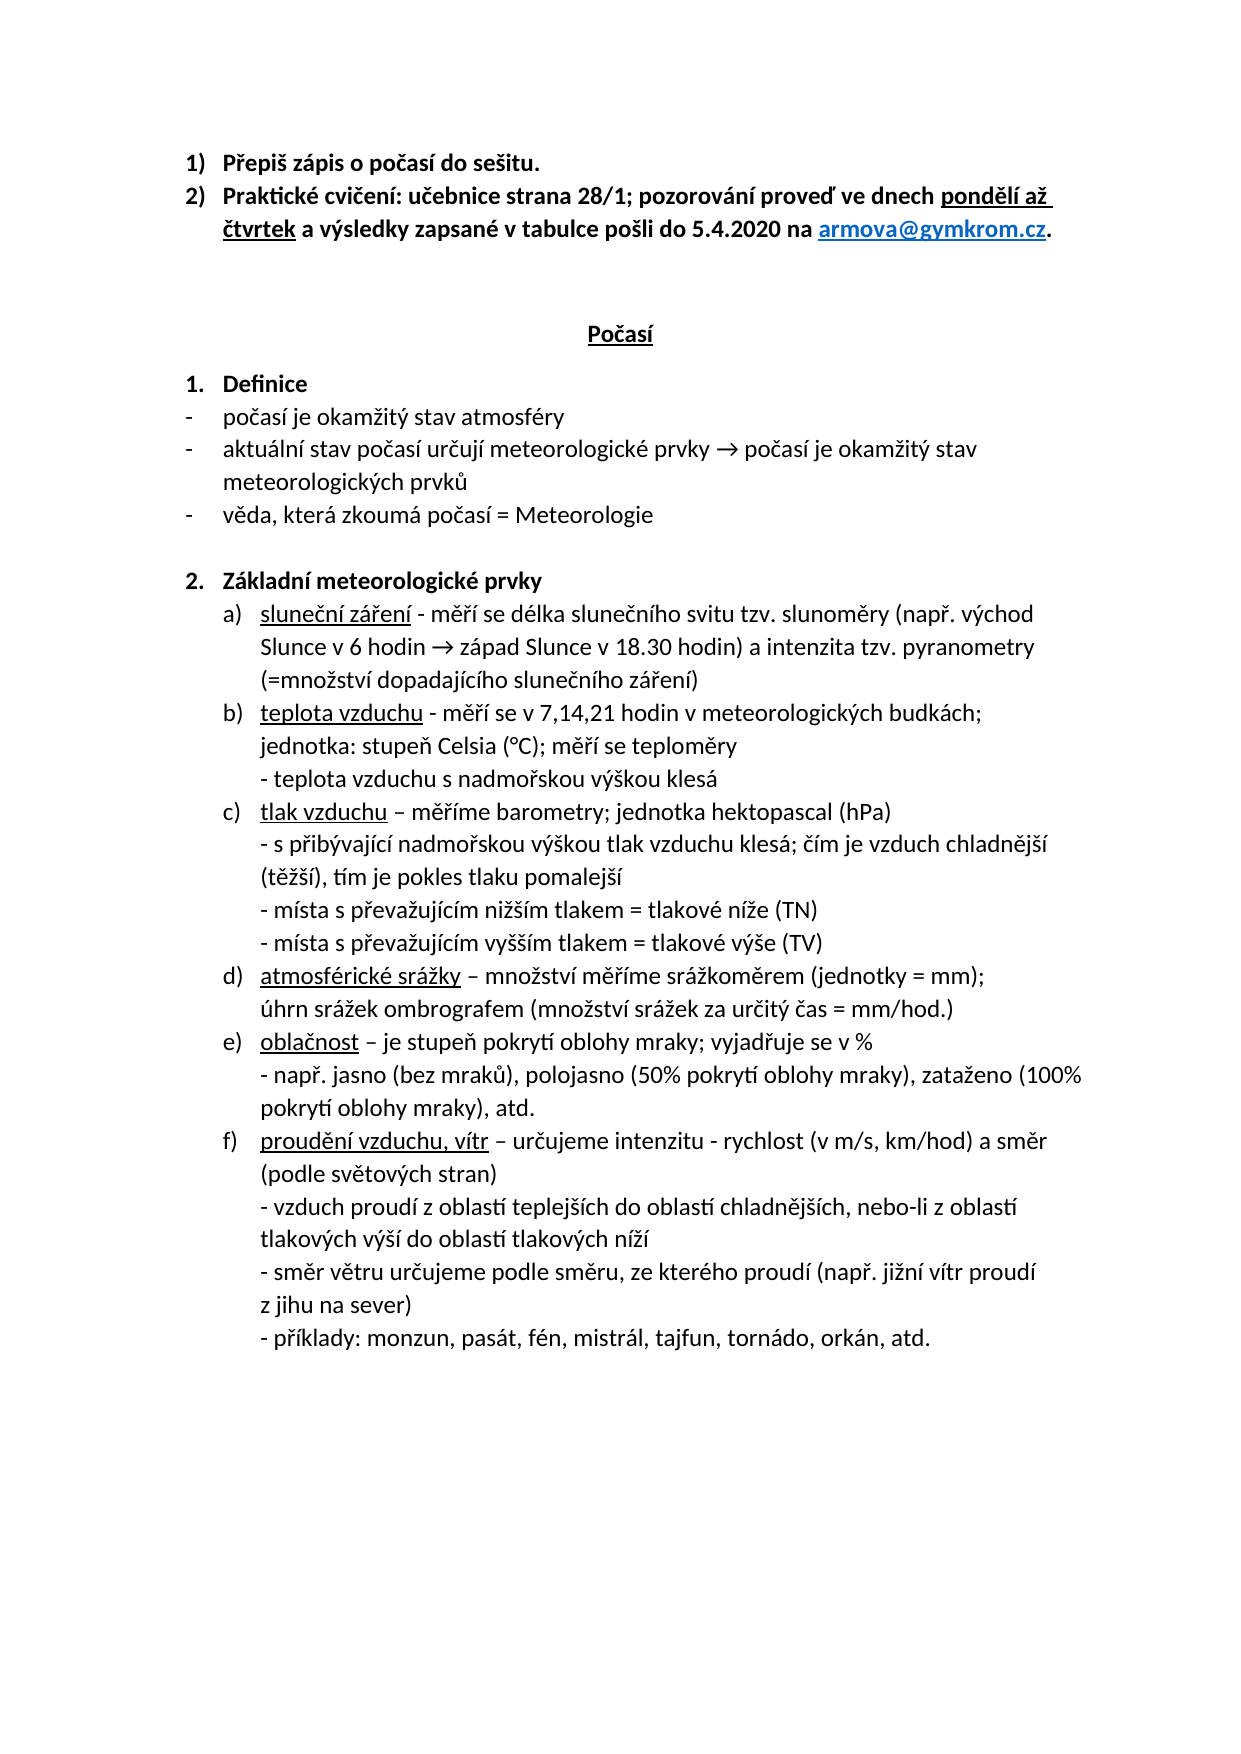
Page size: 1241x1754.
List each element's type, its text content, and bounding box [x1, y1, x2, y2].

list aktuální stav počasí určují meteorologické prvky → počasí je okamžitý stav meteorologických prvků [185, 433, 1093, 497]
list úhrn srážek ombrografem (množství srážek za určitý čas = mm/hod.) [260, 993, 1093, 1024]
list proudění vzduchu, vítr – určujeme intenzitu - rychlost (v m/s, km/hod) a směr (podle světových stran) [223, 1125, 1093, 1188]
list Přepiš zápis o počasí do sešitu. [185, 148, 1093, 178]
list oblačnost – je stupeň pokrytí oblohy mraky; vyjadřuje se v % [223, 1026, 1093, 1057]
text Počasí [148, 318, 1093, 349]
list věda, která zkoumá počasí = Meteorologie [185, 499, 1093, 530]
list - teplota vzduchu s nadmořskou výškou klesá [260, 763, 1093, 793]
list Základní meteorologické prvky [185, 565, 1093, 596]
list atmosférické srážky – množství měříme srážkoměrem (jednotky = mm); [223, 960, 1093, 991]
list - příklady: monzun, pasát, fén, mistrál, tajfun, tornádo, orkán, atd. [260, 1322, 1093, 1353]
list počasí je okamžitý stav atmosféry [185, 401, 1093, 431]
list - vzduch proudí z oblastí teplejších do oblastí chladnějších, nebo-li z oblastí tlakových výší do oblastí tlakových níží [260, 1191, 1093, 1254]
list - např. jasno (bez mraků), polojasno (50% pokrytí oblohy mraky), zataženo (100% pokrytí oblohy mraky), atd. [260, 1059, 1093, 1122]
list Praktické cvičení: učebnice strana 28/1; pozorování proveď ve dnech pondělí až čtvrtek a výsledky zapsané v tabulce pošli do 5.4.2020 na armova@gymkrom.cz. [185, 181, 1093, 244]
list - směr větru určujeme podle směru, ze kterého proudí (např. jižní vítr proudí z jihu na sever) [260, 1256, 1093, 1320]
list - s přibývající nadmořskou výškou tlak vzduchu klesá; čím je vzduch chladnější (těžší), tím je pokles tlaku pomalejší [260, 828, 1093, 892]
list - místa s převažujícím vyšším tlakem = tlakové výše (TV) [260, 927, 1093, 958]
list sluneční záření - měří se délka slunečního svitu tzv. slunoměry (např. východ Slunce v 6 hodin → západ Slunce v 18.30 hodin) a intenzita tzv. pyranometry (=množství dopadajícího slunečního záření) [223, 598, 1093, 694]
list Definice [185, 368, 1093, 398]
list tlak vzduchu – měříme barometry; jednotka hektopascal (hPa) [223, 796, 1093, 826]
list teplota vzduchu - měří se v 7,14,21 hodin v meteorologických budkách; [223, 697, 1093, 727]
list jednotka: stupeň Celsia (°C); měří se teploměry [260, 730, 1093, 760]
list - místa s převažujícím nižším tlakem = tlakové níže (TN) [260, 894, 1093, 925]
